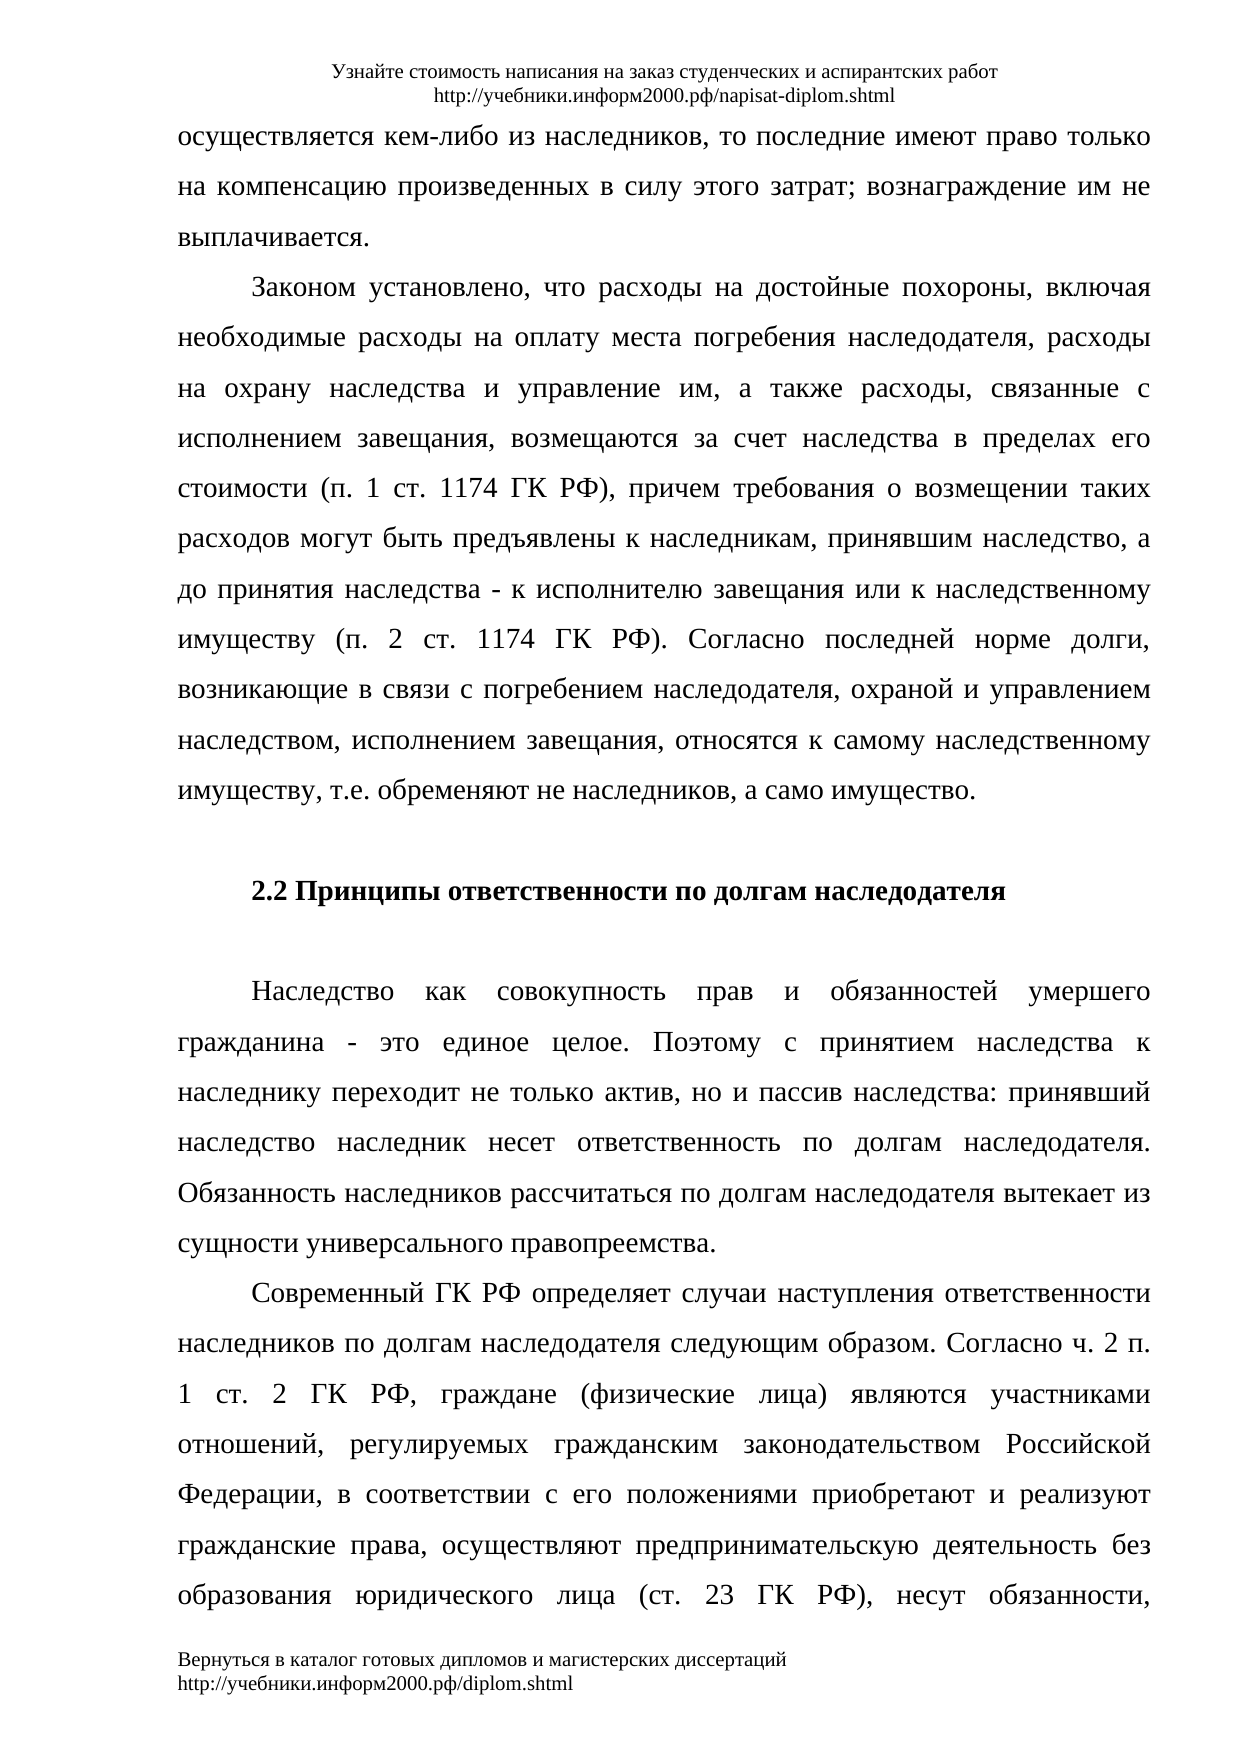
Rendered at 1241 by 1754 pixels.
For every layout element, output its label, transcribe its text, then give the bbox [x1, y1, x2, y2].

text Законом установлено, что расходы на достойные похороны, включая необходимые расходы на оплату места погребения наследодателя, расходы на охрану наследства и управление им, а также расходы, связанные с исполнением завещания, возмещаются за счет наследства в пределах его стоимости (п. 1 ст. 1174 ГК РФ), причем требования о возмещении таких расходов могут быть предъявлены к наследникам, принявшим наследство, а до принятия наследства - к исполнителю завещания или к наследственному имуществу (п. 2 ст. 1174 ГК РФ). Согласно последней норме долги, возникающие в связи с погребением наследодателя, охраной и управлением наследством, исполнением завещания, относятся к самому наследственному имуществу, т.е. обременяют не наследников, а само имущество. [177, 269, 1152, 806]
text Наследство как совокупность прав и обязанностей умершего гражданина - это единое целое. Поэтому с принятием наследства к наследнику переходит не только актив, но и пассив наследства: принявший наследство наследник несет ответственность по долгам наследодателя. Обязанность наследников рассчитаться по долгам наследодателя вытекает из сущности универсального правопреемства. [177, 973, 1152, 1258]
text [177, 118, 1152, 252]
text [177, 1275, 1152, 1611]
text 2.2 Принципы ответственности по долгам наследодателя [177, 873, 1152, 906]
